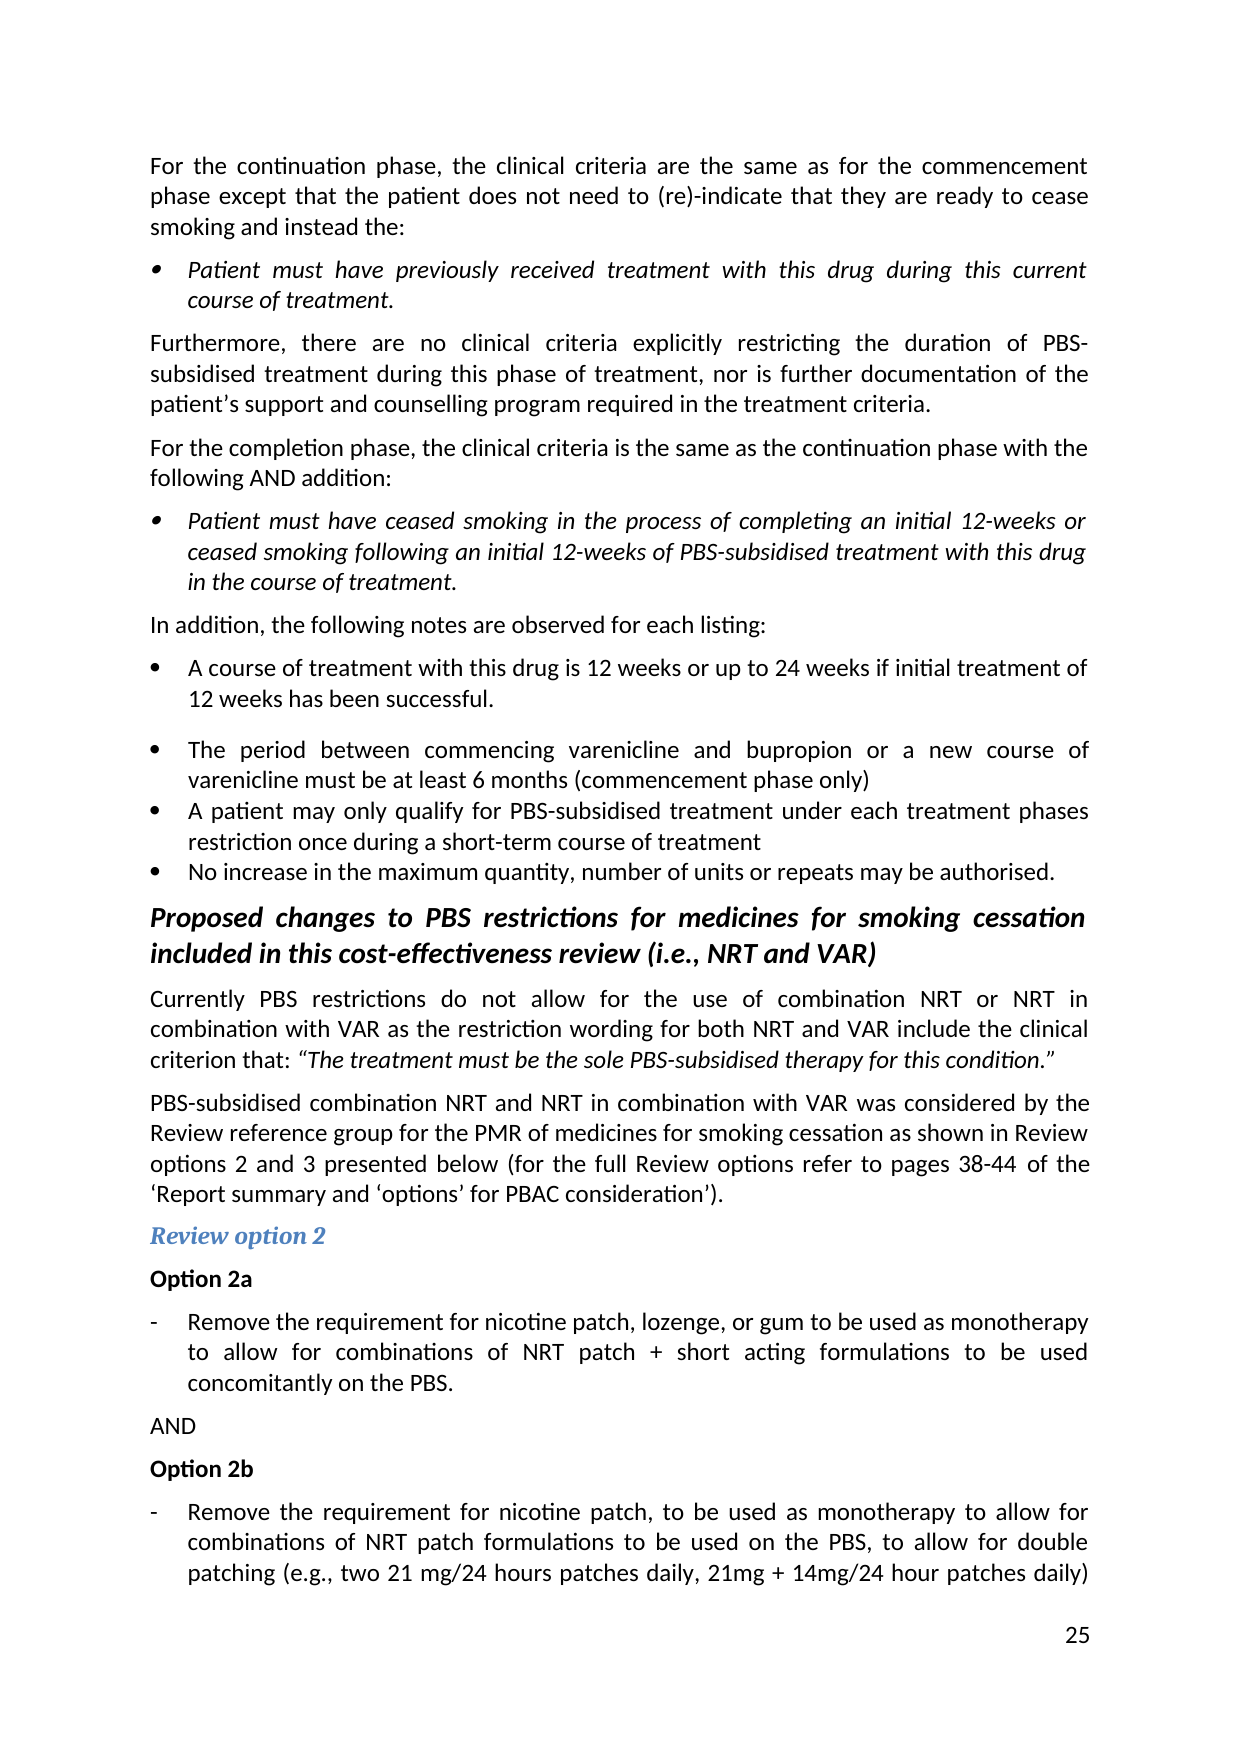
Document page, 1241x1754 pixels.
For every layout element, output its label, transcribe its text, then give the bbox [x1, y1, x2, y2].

list Remove the requirement for nicotine patch, lozenge, or gum to be used as monotherapy to allow for combinations of NRT patch + short acting formulations to be used concomitantly on the PBS. [150, 1306, 1090, 1397]
text PBS-subsidised combination NRT and NRT in combination with VAR was considered by the Review reference group for the PMR of medicines for smoking cessation as shown in Review options 2 and 3 presented below (for the full Review options refer to pages 38-44 of the ‘Report summary and ‘options’ for PBAC consideration’). [150, 1087, 1090, 1209]
text Option 2a [150, 1263, 1090, 1293]
list A course of treatment with this drug is 12 weeks or up to 24 weeks if initial treatment of 12 weeks has been successful. [151, 652, 1090, 713]
list A patient may only qualify for PBS-subsidised treatment under each treatment phases restriction once during a short-term course of treatment [150, 795, 1090, 856]
text AND [150, 1410, 1090, 1441]
text For the continuation phase, the clinical criteria are the same as for the commencement phase except that the patient does not need to (re)-indicate that they are ready to cease smoking and instead the: [150, 150, 1090, 242]
text Furthermore, there are no clinical criteria explicitly restricting the duration of PBS-subsidised treatment during this phase of treatment, nor is further documentation of the patient’s support and counselling program required in the treatment criteria. [150, 328, 1090, 419]
list Patient must have ceased smoking in the process of completing an initial 12-weeks or ceased smoking following an initial 12-weeks of PBS-subsidised treatment with this drug in the course of treatment. [150, 505, 1090, 597]
list Patient must have previously received treatment with this drug during this current course of treatment. [150, 254, 1090, 315]
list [150, 1496, 1090, 1588]
list No increase in the maximum quantity, number of units or repeats may be authorised. [151, 856, 1090, 887]
text For the completion phase, the clinical criteria is the same as the continuation phase with the following AND addition: [150, 432, 1090, 493]
list The period between commencing varenicline and bupropion or a new course of varenicline must be at least 6 months (commencement phase only) [150, 734, 1090, 795]
text In addition, the following notes are observed for each listing: [150, 609, 1090, 640]
subtitle Proposed changes to PBS restrictions for medicines for smoking cessation included in this cost-effectiveness review (i.e., NRT and VAR) [150, 899, 1090, 971]
text Currently PBS restrictions do not allow for the use of combination NRT or NRT in combination with VAR as the restriction wording for both NRT and VAR include the clinical criterion that: “The treatment must be the sole PBS-subsidised therapy for this condition.” [150, 983, 1090, 1074]
subtitle Review option 2 [150, 1222, 1090, 1250]
text Option 2b [150, 1453, 1090, 1483]
